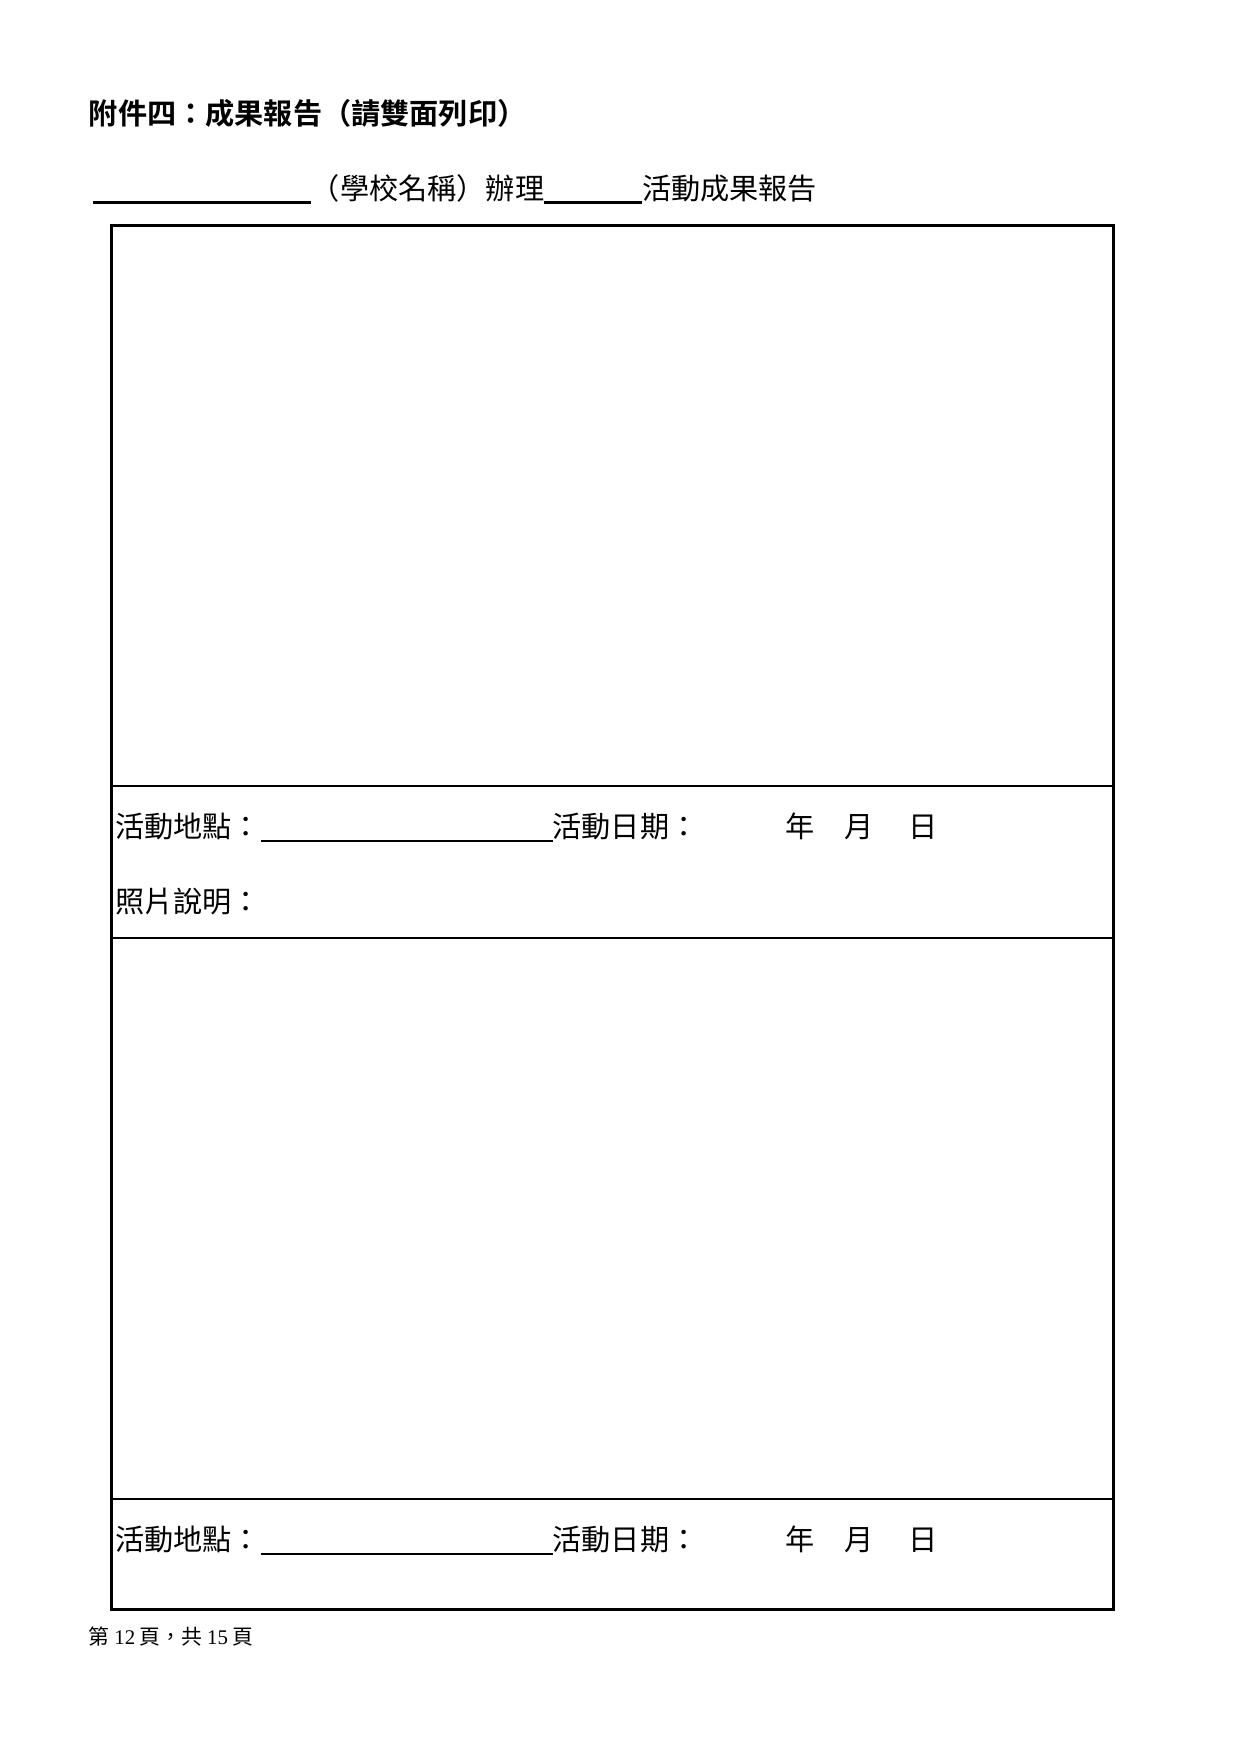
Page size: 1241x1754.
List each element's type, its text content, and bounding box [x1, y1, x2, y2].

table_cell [113, 1500, 1112, 1608]
text 附件四：成果報告（請雙面列印） [89, 74, 1137, 149]
table_cell 活動地點： 活動日期： 年 月 日 照片說明： [113, 787, 1112, 937]
table_cell [113, 939, 1112, 1498]
text （學校名稱）辦理 活動成果報告 [93, 149, 1137, 224]
table_header [113, 227, 1112, 785]
